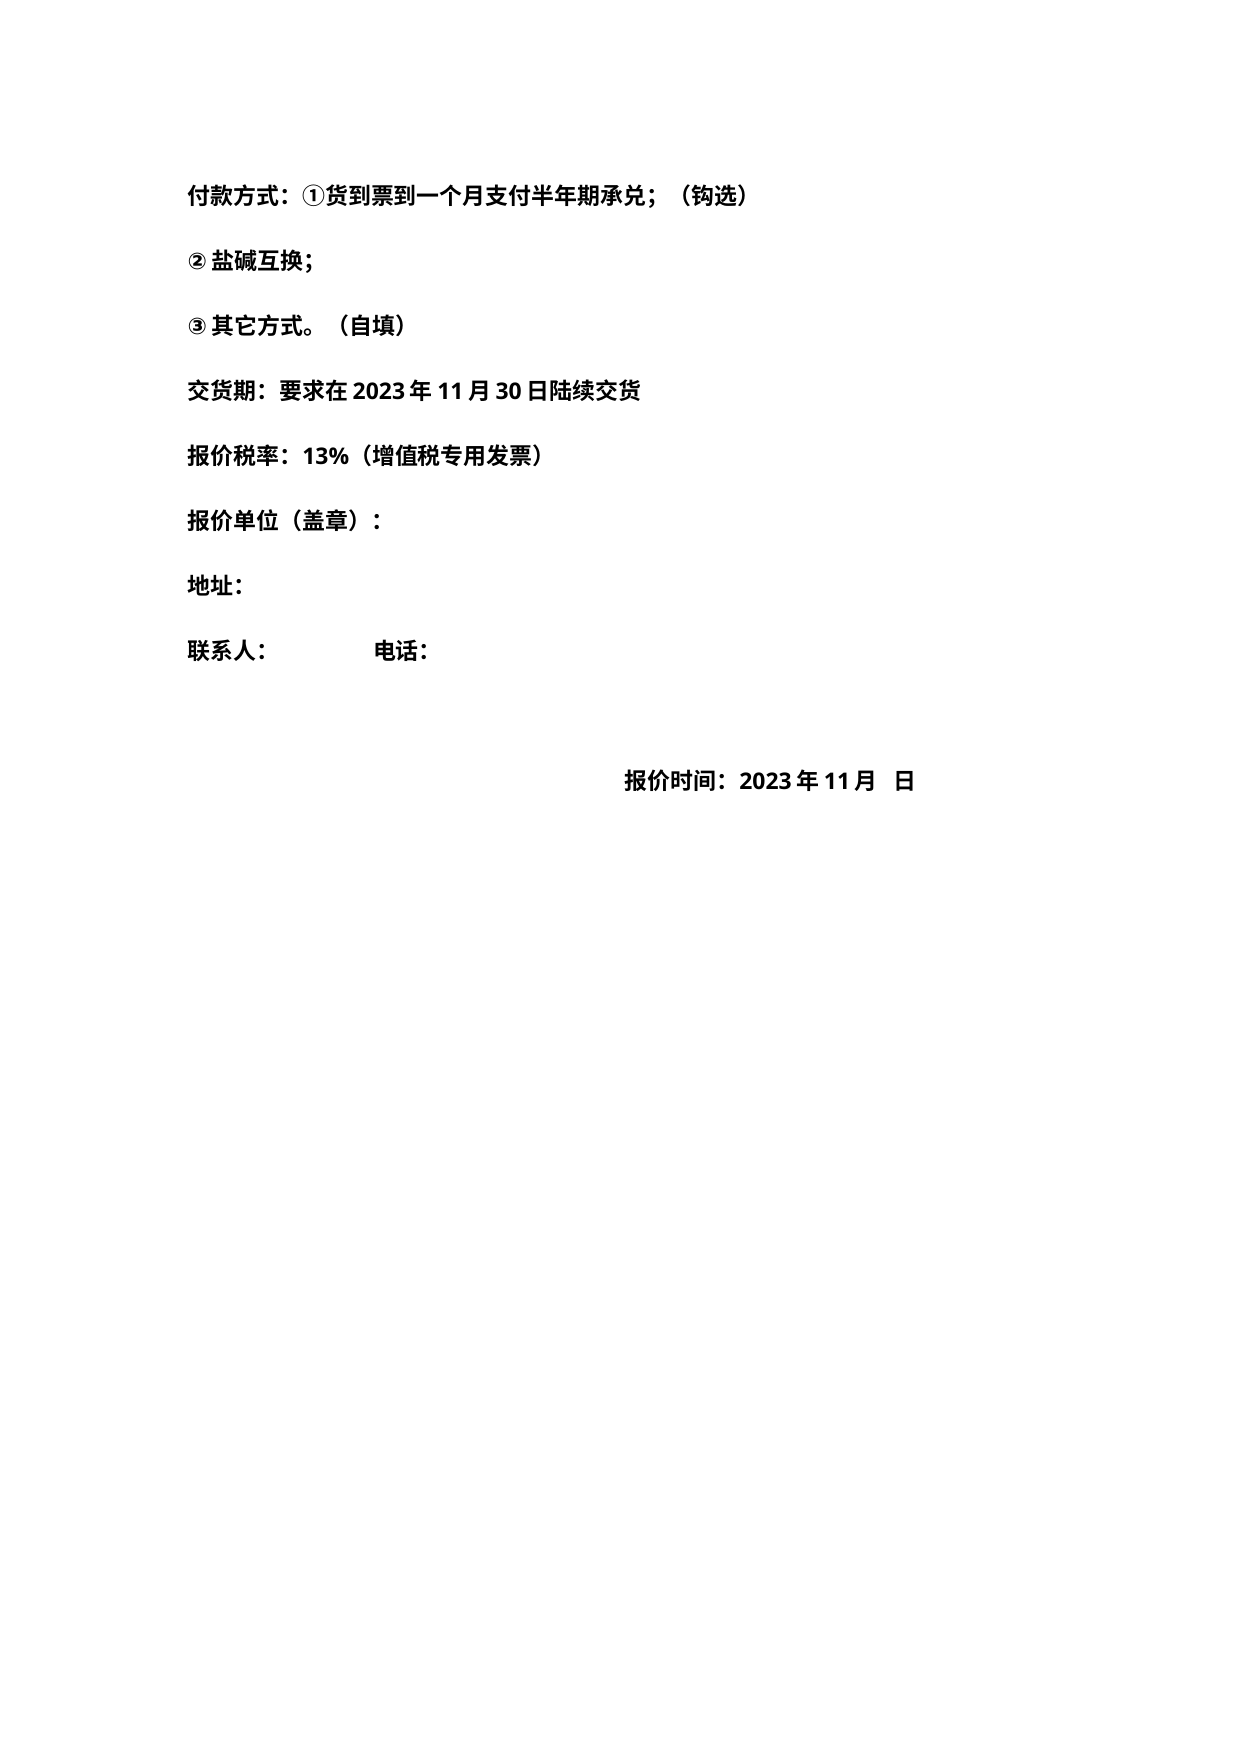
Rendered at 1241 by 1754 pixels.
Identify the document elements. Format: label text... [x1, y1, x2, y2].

list 地址： [187, 552, 1053, 617]
list 联系人： 电话： [187, 617, 1053, 682]
list 付款方式：①货到票到一个月支付半年期承兑；（钩选） [187, 162, 1053, 227]
list 报价税率：13%（增值税专用发票） [187, 422, 1053, 487]
list ②盐碱互换； [187, 227, 1053, 292]
list 交货期：要求在2023年11月30日陆续交货 [187, 357, 1053, 422]
list 报价单位（盖章）： [187, 487, 1053, 552]
list ③其它方式。（自填） [187, 292, 1053, 357]
list 报价时间：2023年11月 日 [187, 747, 1053, 812]
